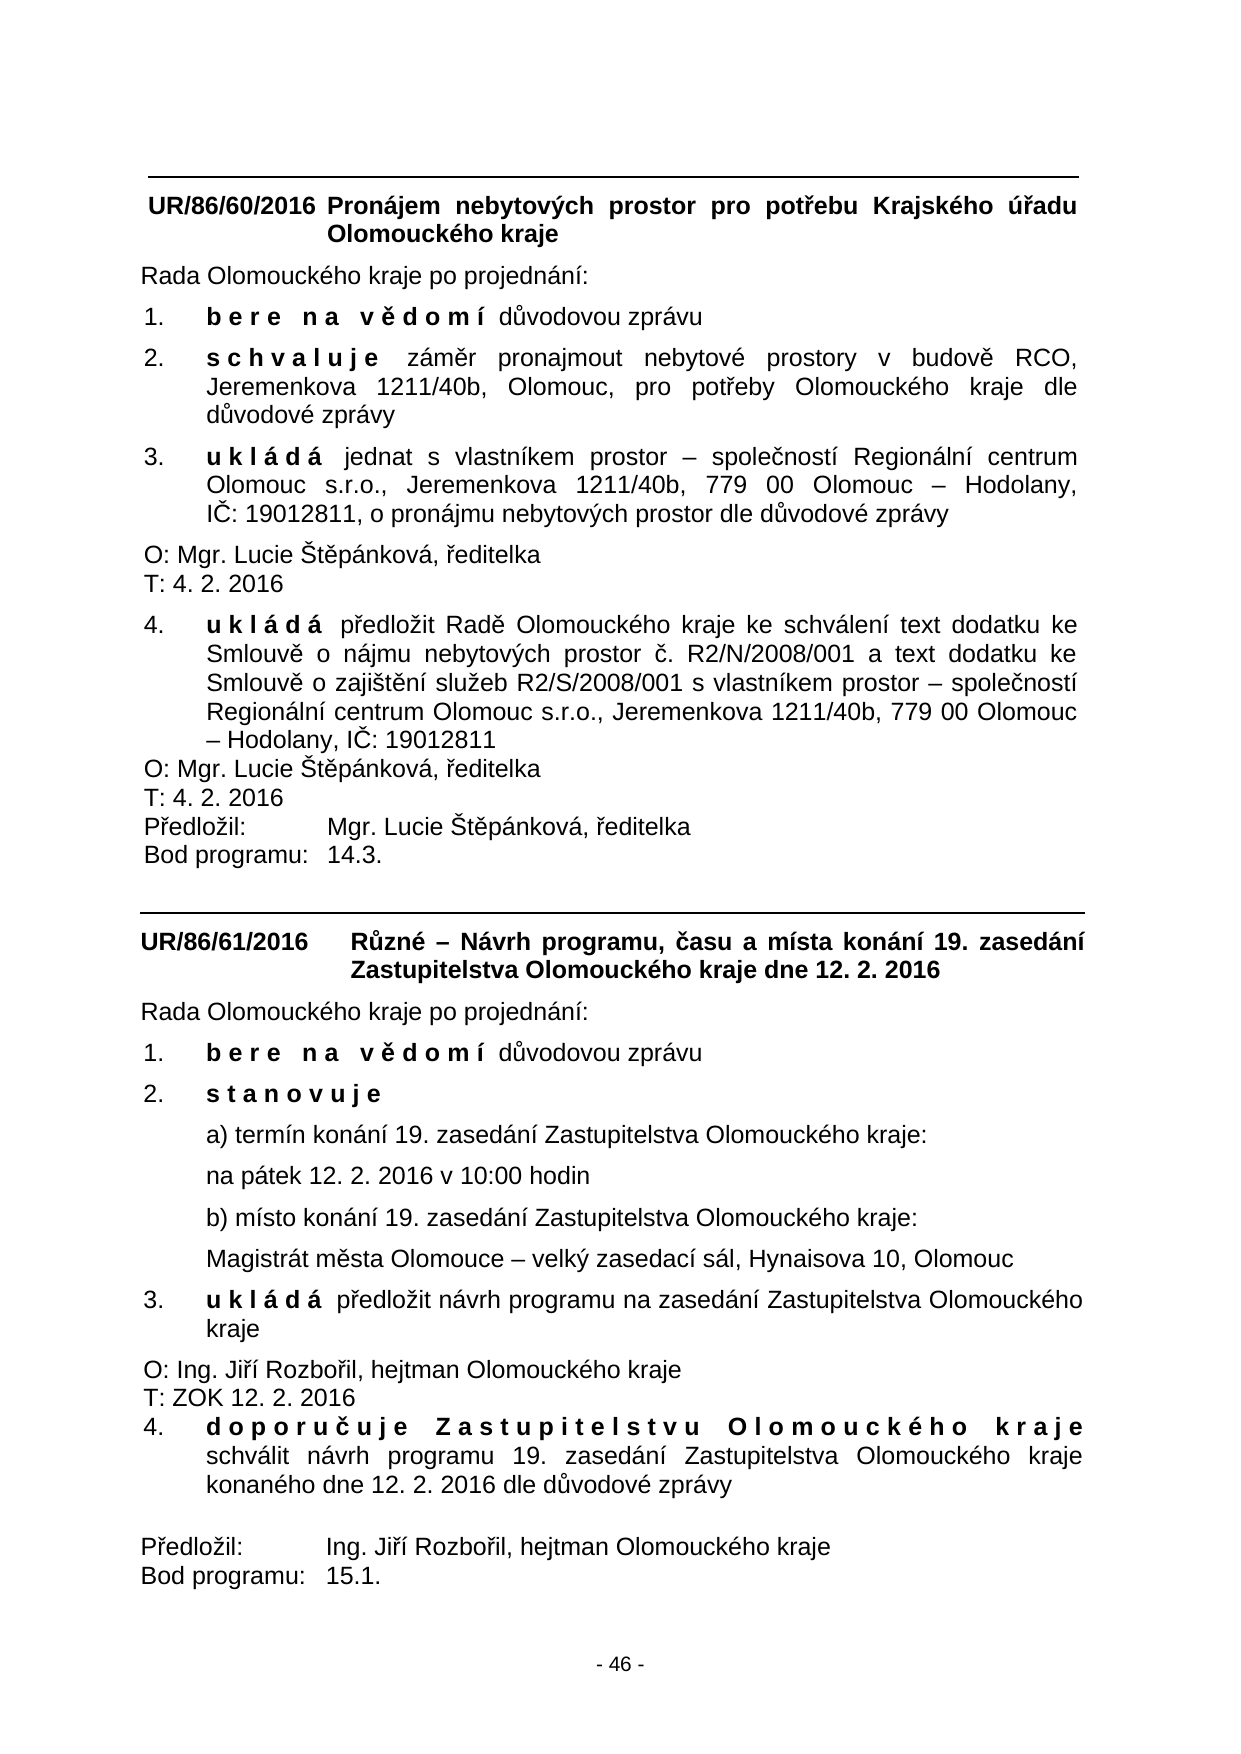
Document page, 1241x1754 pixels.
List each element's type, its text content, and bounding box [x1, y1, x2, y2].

table_cell 3. [143, 1285, 206, 1355]
table_cell 2. [143, 1079, 206, 1285]
table_cell stanovuje a) termín konání 19. zasedání Zastupitelstva Olomouckého kraje: na pátek 12. 2. 2016 v 10:00 hodin b) místo konání 19. zasedání Zastupitelstva Olomouckého kraje: Magistrát města Olomouce – velký zasedací sál, Hynaisova 10, Olomouc [206, 1079, 1084, 1285]
table_cell Předložil: [144, 811, 327, 840]
table_cell 15.1. [326, 1561, 1085, 1590]
table_cell 1. [144, 302, 206, 343]
table_header UR/86/61/2016 [140, 914, 350, 997]
table_cell schvaluje záměr pronajmout nebytové prostory v budově RCO, Jeremenkova 1211/40b, Olomouc, pro potřeby Olomouckého kraje dle důvodové zprávy [206, 343, 1079, 442]
table_cell Rada Olomouckého kraje po projednání: [140, 261, 1085, 302]
table_cell 2. [144, 343, 206, 442]
table_cell ukládá jednat s vlastníkem prostor – společností Regionální centrum Olomouc s.r.o., Jeremenkova 1211/40b, 779 00 Olomouc – Hodolany, IČ: 19012811, o pronájmu nebytových prostor dle důvodové zprávy [206, 442, 1079, 540]
table_cell Bod programu: [144, 840, 327, 869]
table_cell Mgr. Lucie Štěpánková, ředitelka [327, 811, 1079, 840]
table_header Různé – Návrh programu, času a místa konání 19. zasedání Zastupitelstva Olomouckého kraje dne 12. 2. 2016 [350, 914, 1085, 997]
table_cell Rada Olomouckého kraje po projednání: [140, 997, 1085, 1038]
table_cell O: Ing. Jiří Rozbořil, hejtman Olomouckého kraje T: ZOK 12. 2. 2016 [143, 1355, 1084, 1412]
table_cell 4. [144, 610, 206, 754]
table_cell Bod programu: [140, 1561, 326, 1590]
table_cell 1. [143, 1038, 206, 1079]
table_header Předložil: [140, 1533, 326, 1561]
table_header Ing. Jiří Rozbořil, hejtman Olomouckého kraje [326, 1533, 1085, 1561]
table_cell ukládá předložit návrh programu na zasedání Zastupitelstva Olomouckého kraje [206, 1285, 1084, 1355]
table_cell doporučuje Zastupitelstvu Olomouckého kraje schválit návrh programu 19. zasedání Zastupitelstva Olomouckého kraje konaného dne 12. 2. 2016 dle důvodové zprávy [206, 1412, 1084, 1511]
table_cell bere na vědomí důvodovou zprávu [206, 302, 1079, 343]
table_cell O: Mgr. Lucie Štěpánková, ředitelka T: 4. 2. 2016 [144, 540, 1079, 610]
table_cell O: Mgr. Lucie Štěpánková, ředitelka T: 4. 2. 2016 [144, 754, 1079, 811]
table_cell bere na vědomí důvodovou zprávu [206, 1038, 1084, 1079]
table_cell 4. [143, 1412, 206, 1511]
table_cell 14.3. [327, 840, 1079, 869]
table_cell ukládá předložit Radě Olomouckého kraje ke schválení text dodatku ke Smlouvě o nájmu nebytových prostor č. R2/N/2008/001 a text dodatku ke Smlouvě o zajištění služeb R2/S/2008/001 s vlastníkem prostor – společností Regionální centrum Olomouc s.r.o., Jeremenkova 1211/40b, 779 00 Olomouc – Hodolany, IČ: 19012811 [206, 610, 1079, 754]
table_cell 3. [144, 442, 206, 540]
table_header Pronájem nebytových prostor pro potřebu Krajského úřadu Olomouckého kraje [327, 178, 1079, 261]
table_header UR/86/60/2016 [148, 178, 327, 261]
